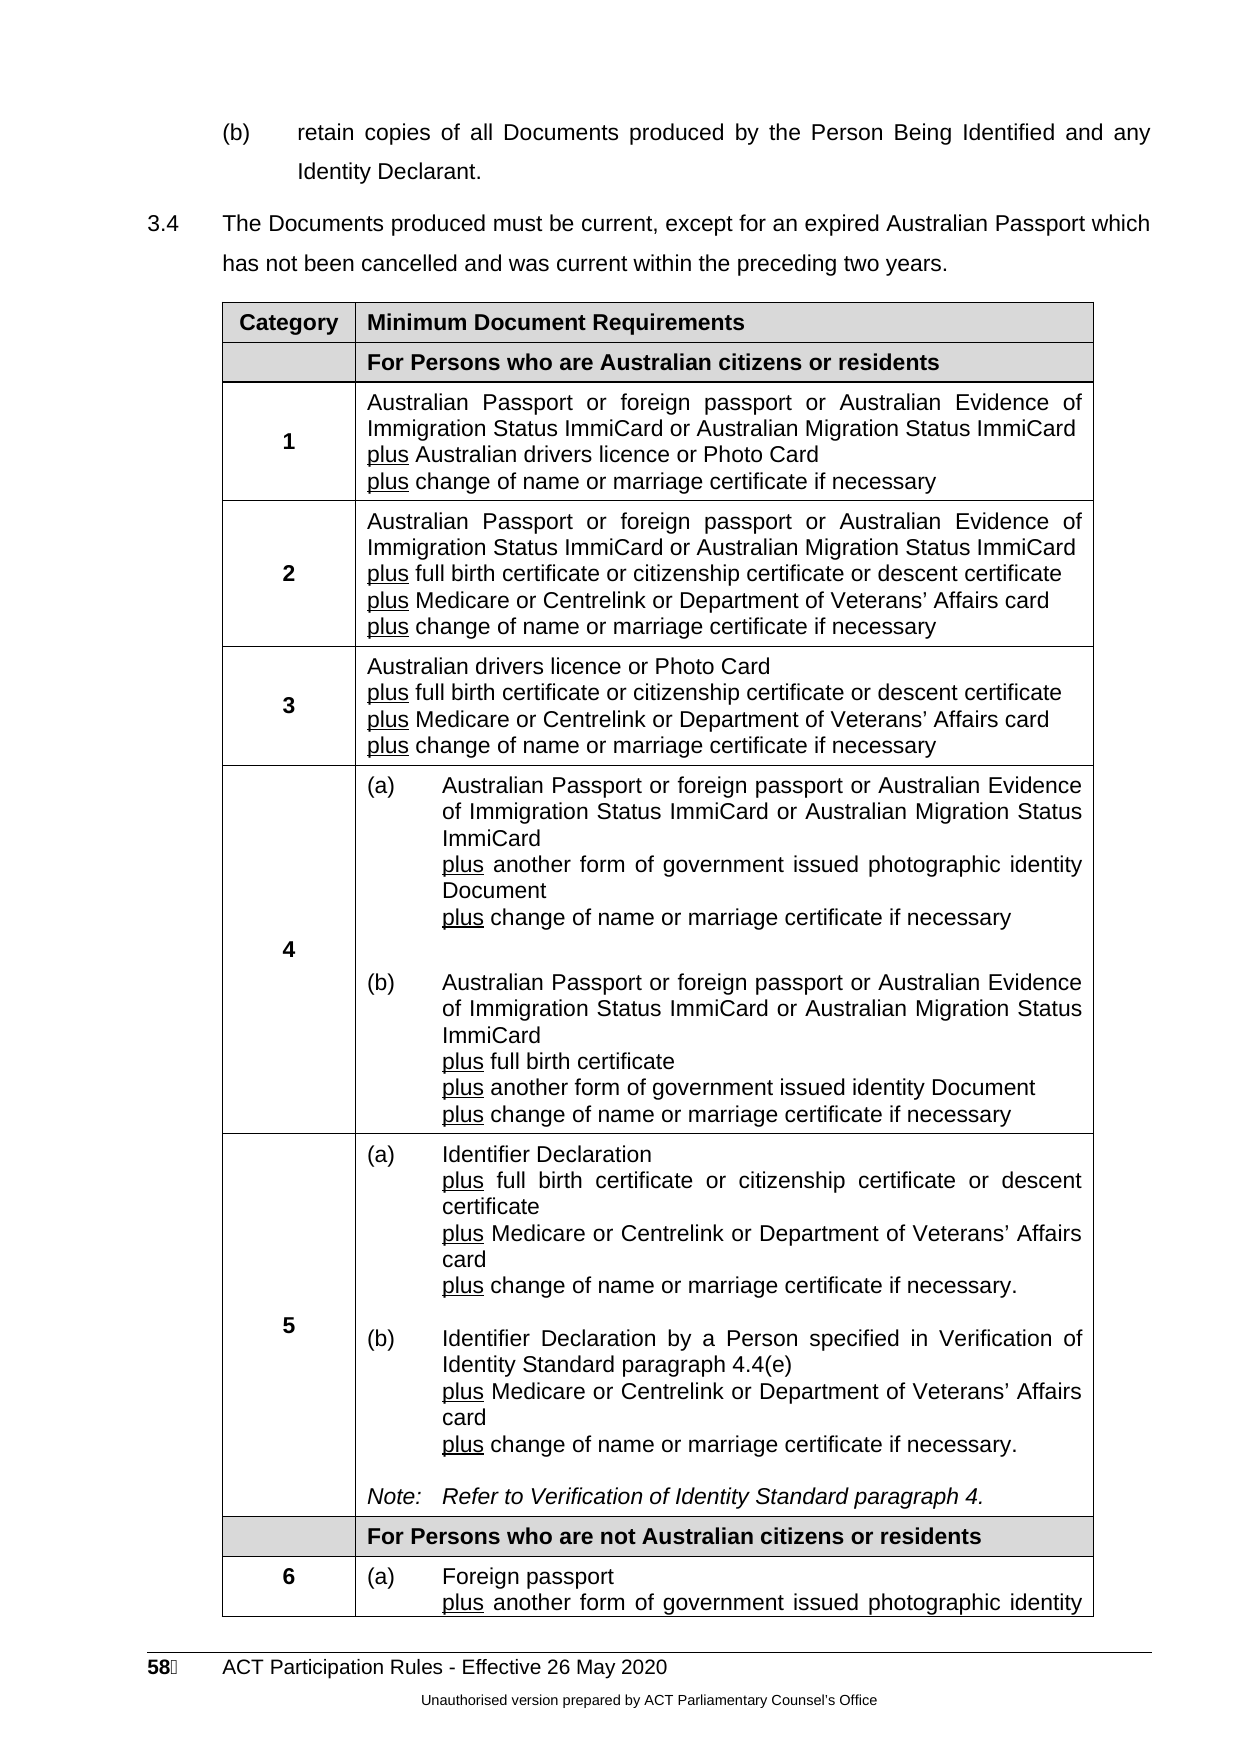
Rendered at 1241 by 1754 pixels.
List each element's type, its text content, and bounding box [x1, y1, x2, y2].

table_header Category [223, 303, 355, 342]
table_cell Australian Passport or foreign passport or Australian Evidence of Immigration Status ImmiCard or Australian Migration Status ImmiCard plus full birth certificate or citizenship certificate or descent certificate plus Medicare or Centrelink or Department of Veterans’ Affairs card plus change of name or marriage certificate if necessary [356, 501, 1093, 646]
table_cell 2 [223, 501, 355, 646]
table_cell (a) Identifier Declaration plus full birth certificate or citizenship certificate or descent certificate plus Medicare or Centrelink or Department of Veterans’ Affairs card plus change of name or marriage certificate if necessary. (b) Identifier Declaration by a Person specified in Verification of Identity Standard paragraph 4.4(e) plus Medicare or Centrelink or Department of Veterans’ Affairs card plus change of name or marriage certificate if necessary. Note: Refer to Verification of Identity Standard paragraph 4. [356, 1134, 1093, 1516]
table_cell 5 [223, 1134, 355, 1516]
table_cell 3 [223, 647, 355, 765]
text The Documents produced must be current, except for an expired Australian Passport which has not been cancelled and was current within the preceding two years. [147, 210, 1152, 276]
table_cell Australian Passport or foreign passport or Australian Evidence of Immigration Status ImmiCard or Australian Migration Status ImmiCard plus Australian drivers licence or Photo Card plus change of name or marriage certificate if necessary [356, 383, 1093, 500]
table_cell For Persons who are not Australian citizens or residents [356, 1517, 1093, 1556]
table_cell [356, 1557, 1093, 1616]
table_cell 6 [223, 1557, 355, 1616]
table_cell 1 [223, 383, 355, 500]
table_cell 4 [223, 766, 355, 1133]
table_cell For Persons who are Australian citizens or residents [356, 343, 1093, 381]
table_cell Australian drivers licence or Photo Card plus full birth certificate or citizenship certificate or descent certificate plus Medicare or Centrelink or Department of Veterans’ Affairs card plus change of name or marriage certificate if necessary [356, 647, 1093, 765]
table_cell [223, 343, 355, 381]
table_header Minimum Document Requirements [356, 303, 1093, 342]
table_cell (a) Australian Passport or foreign passport or Australian Evidence of Immigration Status ImmiCard or Australian Migration Status ImmiCard plus another form of government issued photographic identity Document plus change of name or marriage certificate if necessary (b) Australian Passport or foreign passport or Australian Evidence of Immigration Status ImmiCard or Australian Migration Status ImmiCard plus full birth certificate plus another form of government issued identity Document plus change of name or marriage certificate if necessary [356, 766, 1093, 1133]
text retain copies of all Documents produced by the Person Being Identified and any Identity Declarant. [222, 119, 1152, 184]
table_cell [223, 1517, 355, 1556]
